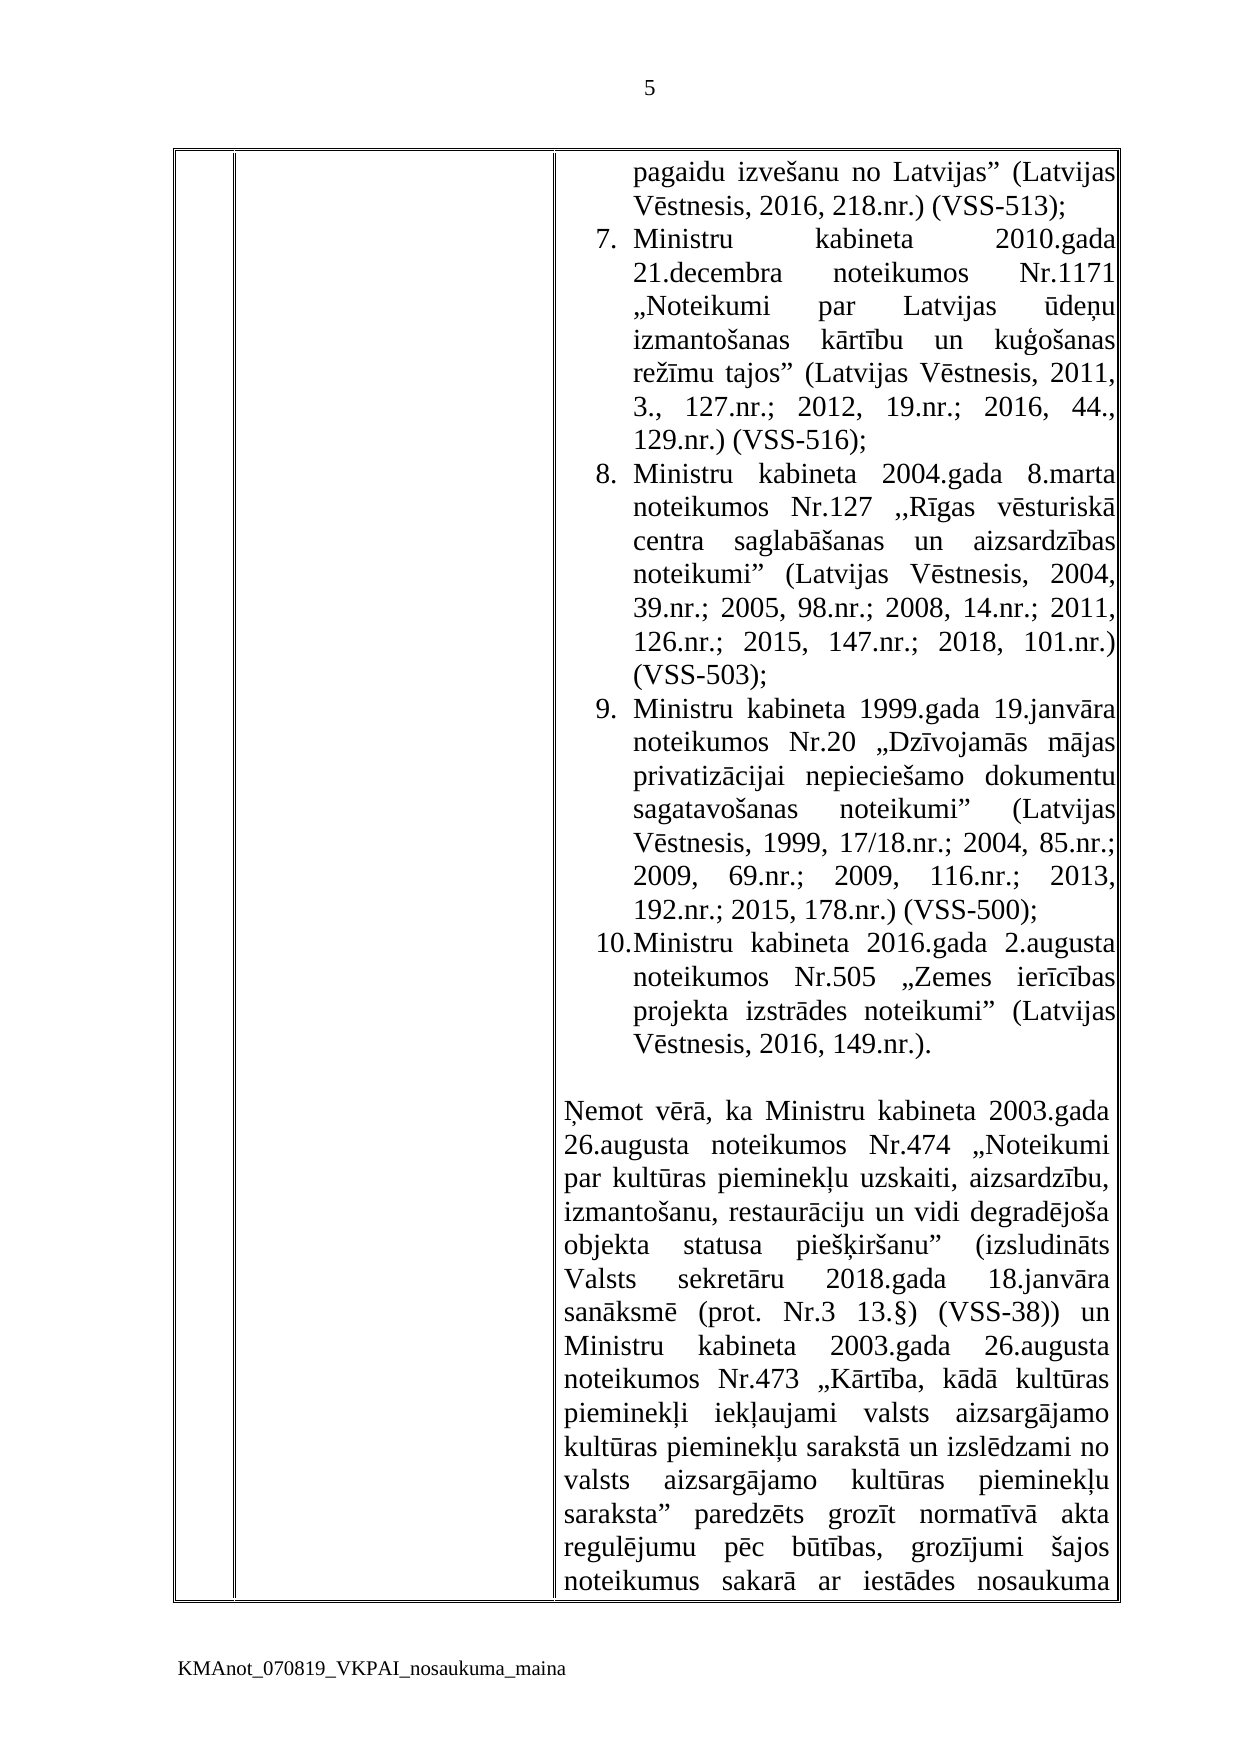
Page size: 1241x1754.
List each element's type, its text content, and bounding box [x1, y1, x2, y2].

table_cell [235, 151, 555, 1599]
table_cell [555, 151, 1117, 1599]
table_cell 1. [176, 151, 234, 1599]
